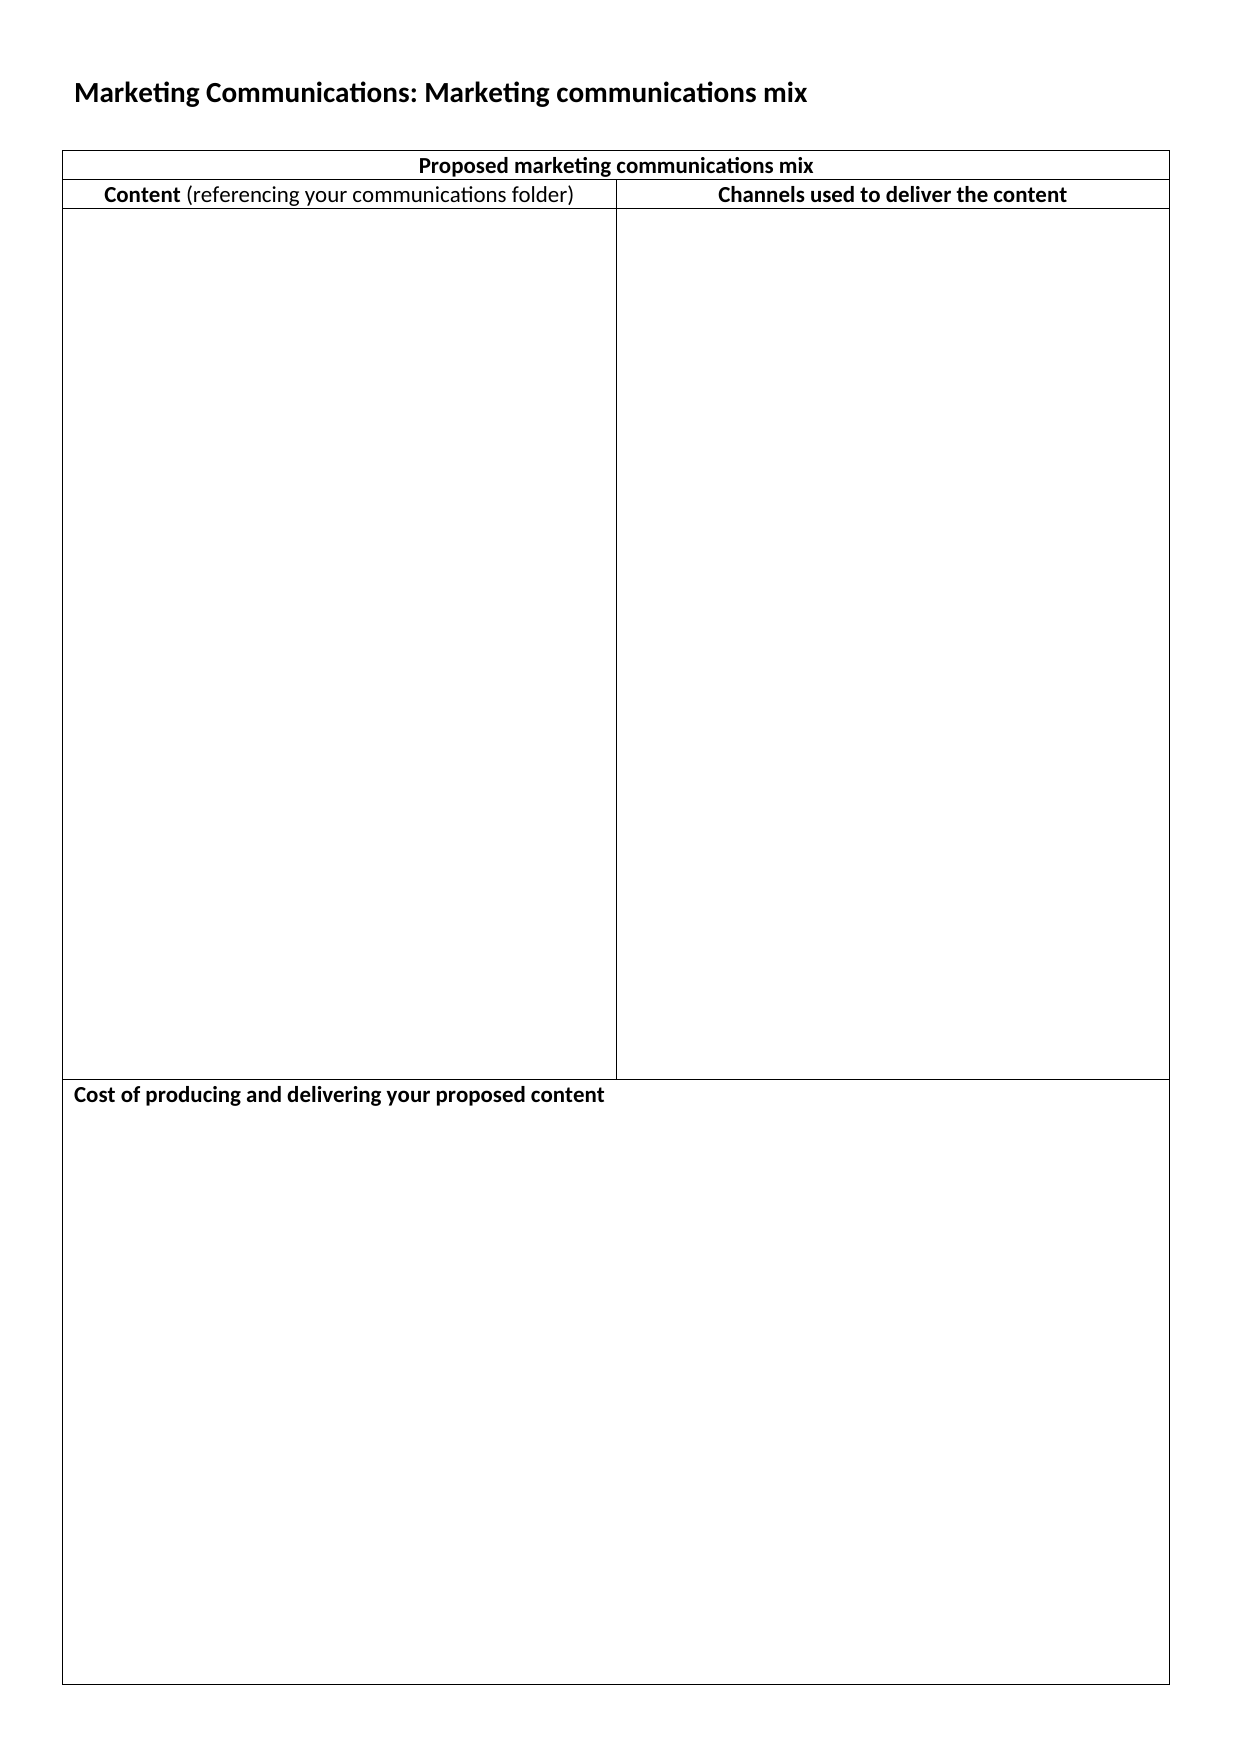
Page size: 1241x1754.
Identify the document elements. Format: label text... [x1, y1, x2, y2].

table_cell Content (referencing your communications folder) [63, 180, 616, 208]
table_cell Cost of producing and delivering your proposed content [63, 1080, 1169, 1683]
table_header Proposed marketing communications mix [63, 151, 1169, 179]
table_cell [617, 209, 1169, 1079]
table_cell [63, 209, 616, 1079]
table_cell Channels used to deliver the content [617, 180, 1169, 208]
